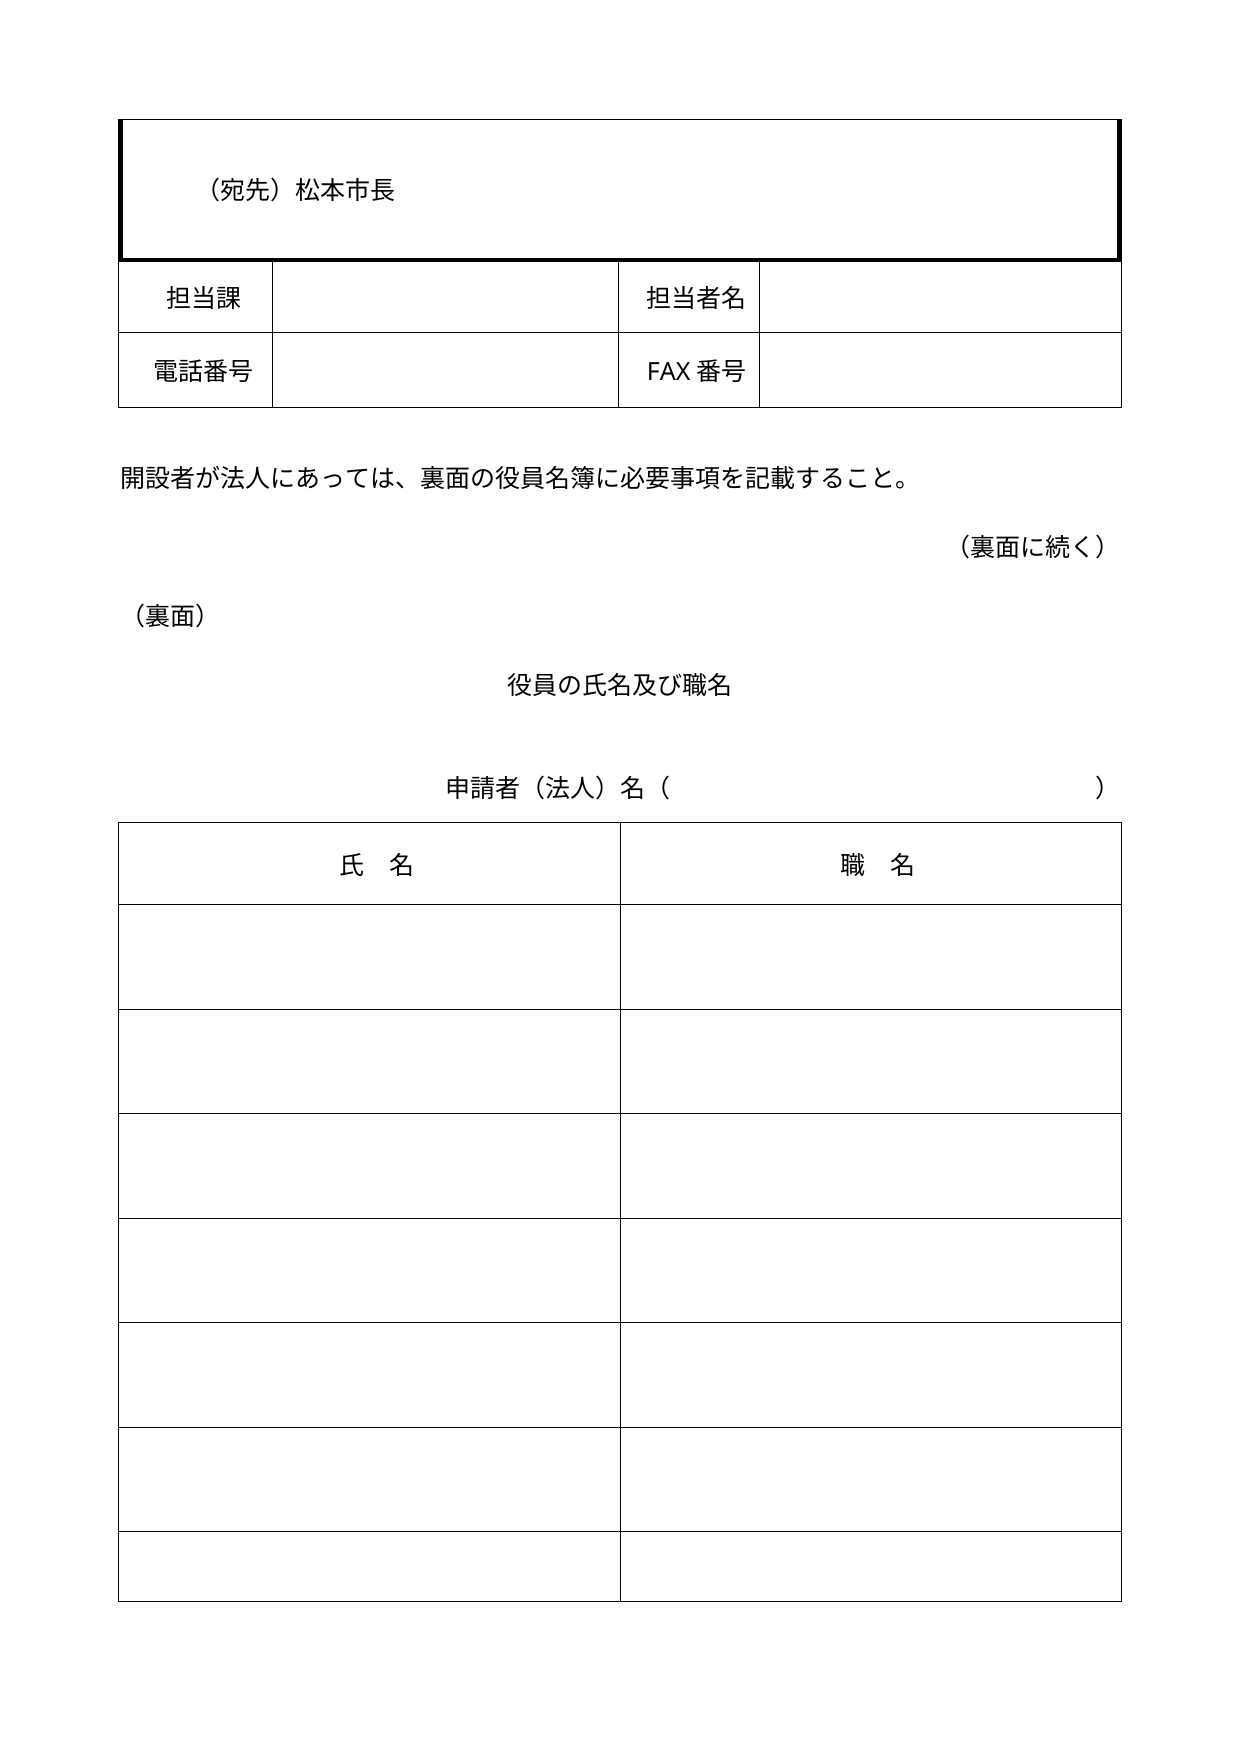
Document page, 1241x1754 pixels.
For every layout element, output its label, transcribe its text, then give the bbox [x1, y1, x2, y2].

table_cell [621, 905, 1121, 1009]
table_cell [621, 1532, 1121, 1601]
text 役員の氏名及び職名 [120, 649, 1120, 718]
table_cell [273, 333, 618, 407]
table_cell [621, 1219, 1121, 1322]
table_cell [621, 1010, 1121, 1113]
table_header 氏 名 [119, 823, 620, 904]
table_cell 電話番号 [119, 333, 272, 407]
table_cell [119, 905, 620, 1009]
table_header 職 名 [621, 823, 1121, 904]
text 申請者（法人）名（ ） [120, 753, 1120, 822]
text （裏面） [120, 580, 1120, 649]
table_cell [273, 262, 618, 332]
table_cell 担当課 [119, 262, 272, 332]
text （裏面に続く） [120, 511, 1120, 580]
table_cell [760, 333, 1121, 407]
text 開設者が法人にあっては、裏面の役員名簿に必要事項を記載すること。 [120, 442, 1120, 511]
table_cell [123, 120, 1117, 257]
table_cell [119, 1114, 620, 1218]
table_cell FAX番号 [619, 333, 759, 407]
table_cell [119, 1323, 620, 1427]
table_cell [119, 1010, 620, 1113]
table_cell [760, 262, 1121, 332]
table_cell [119, 1428, 620, 1531]
table_cell 担当者名 [619, 262, 759, 332]
table_cell [621, 1428, 1121, 1531]
table_cell [119, 1532, 620, 1601]
table_cell [621, 1114, 1121, 1218]
table_cell [119, 1219, 620, 1322]
table_cell [621, 1323, 1121, 1427]
